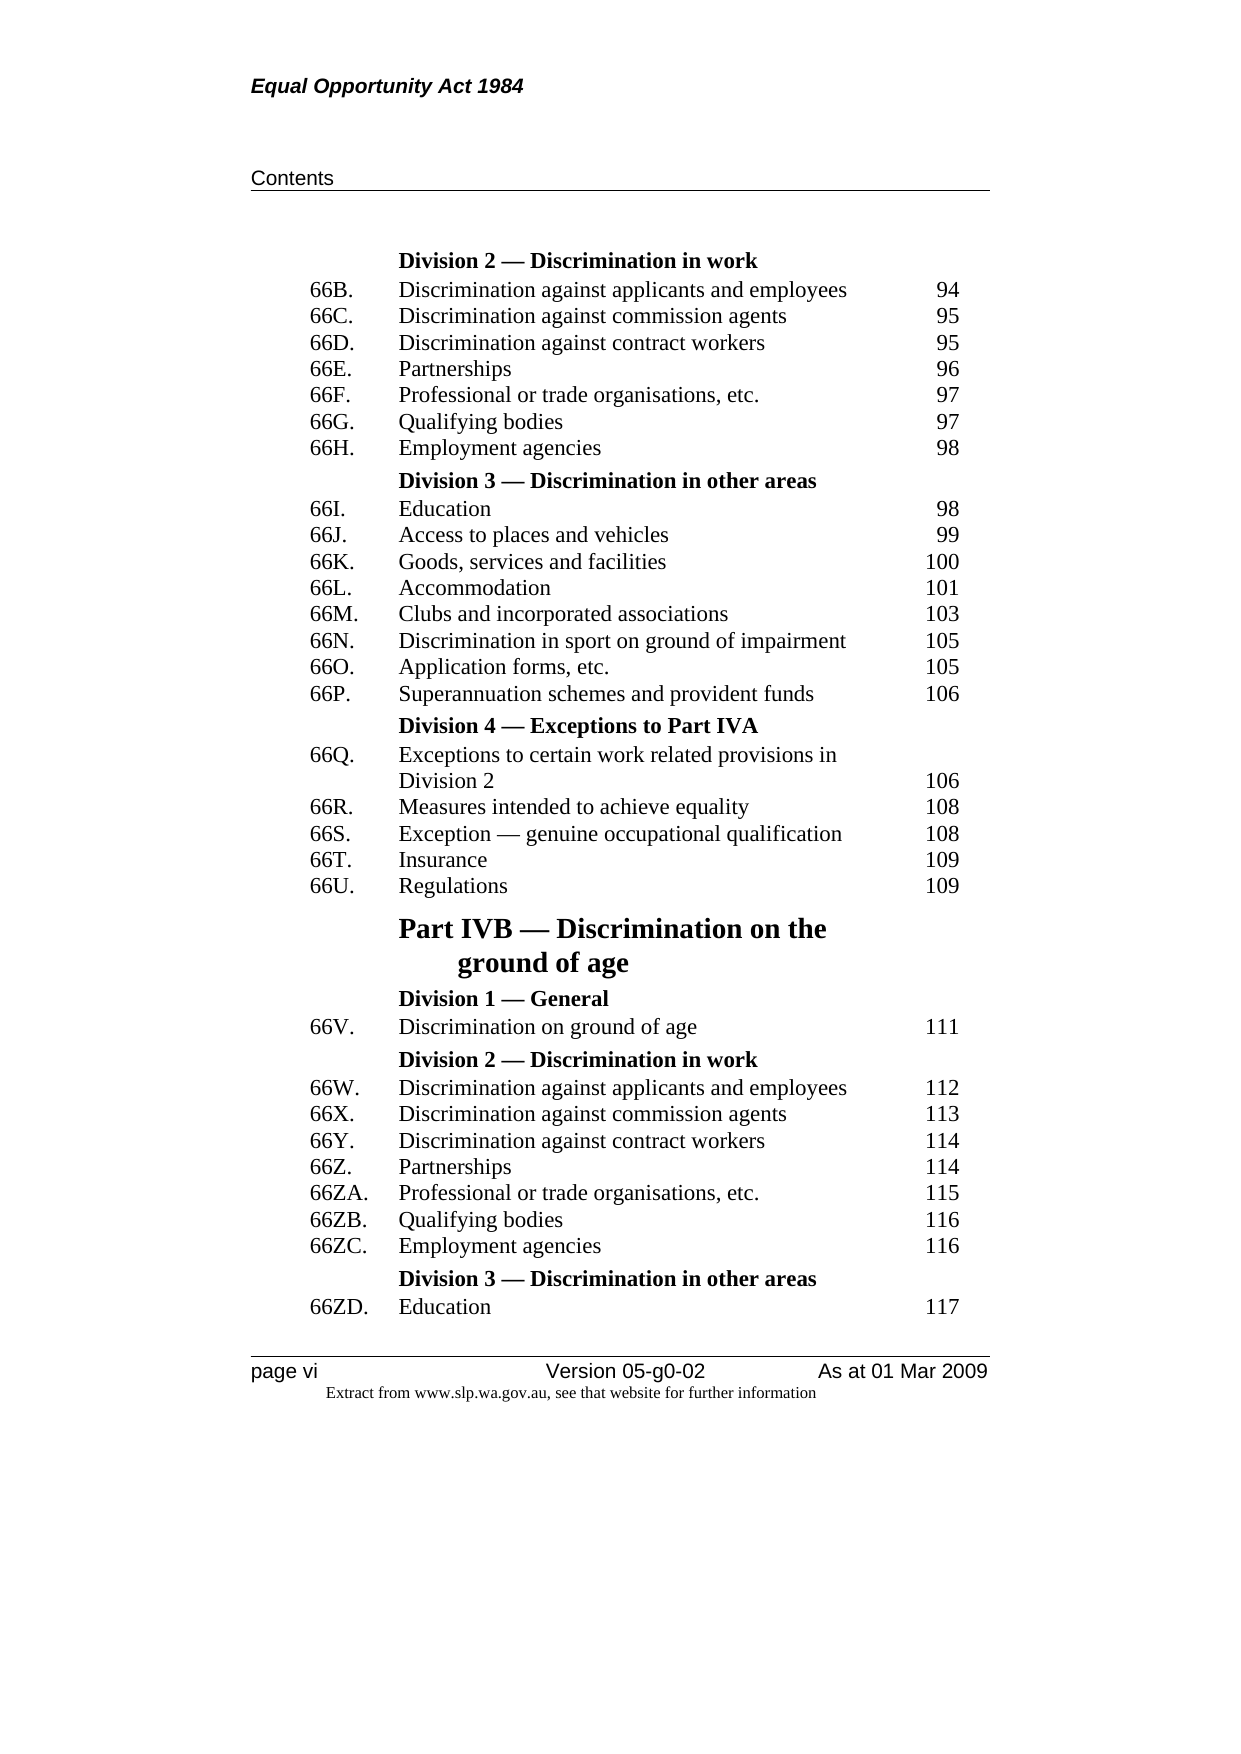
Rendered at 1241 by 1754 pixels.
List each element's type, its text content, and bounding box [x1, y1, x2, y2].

text 66N. Discrimination in sport on ground of impairment 105 [309, 627, 872, 653]
text 66V. Discrimination on ground of age 111 [309, 1013, 872, 1039]
text 66J. Access to places and vehicles 99 [309, 521, 872, 548]
text Division 3 — Discrimination in other areas [398, 1265, 872, 1291]
text 66G. Qualifying bodies 97 [309, 408, 872, 434]
text 66W. Discrimination against applicants and employees 112 [309, 1074, 872, 1100]
text 66ZC. Employment agencies 116 [309, 1232, 872, 1258]
text 66S. Exception — genuine occupational qualification 108 [309, 820, 872, 846]
text 66F. Professional or trade organisations, etc. 97 [309, 381, 872, 408]
text Division 2 — Discrimination in work [398, 247, 872, 274]
text 66ZB. Qualifying bodies 116 [309, 1206, 872, 1232]
text 66K. Goods, services and facilities 100 [309, 548, 872, 574]
text 66Q. Exceptions to certain work related provisions in Division 2 106 [309, 741, 872, 793]
text 66E. Partnerships 96 [309, 355, 872, 381]
text Part IVB — Discrimination on the ground of age [398, 911, 872, 978]
text 66T. Insurance 109 [309, 846, 872, 872]
text 66ZD. Education 117 [309, 1293, 872, 1319]
text 66U. Regulations 109 [309, 872, 872, 899]
text 66Z. Partnerships 114 [309, 1153, 872, 1179]
text 66O. Application forms, etc. 105 [309, 653, 872, 679]
text 66I. Education 98 [309, 495, 872, 521]
text 66M. Clubs and incorporated associations 103 [309, 601, 872, 627]
text 66X. Discrimination against commission agents 113 [309, 1100, 872, 1127]
text Division 1 — General [398, 984, 872, 1011]
text 66C. Discrimination against commission agents 95 [309, 302, 872, 329]
text Division 2 — Discrimination in work [398, 1046, 872, 1072]
text 66B. Discrimination against applicants and employees 94 [309, 276, 872, 302]
text 66R. Measures intended to achieve equality 108 [309, 793, 872, 820]
text 66Y. Discrimination against contract workers 114 [309, 1127, 872, 1153]
text 66L. Accommodation 101 [309, 574, 872, 601]
text 66H. Employment agencies 98 [309, 434, 872, 460]
text 66D. Discrimination against contract workers 95 [309, 329, 872, 355]
text 66P. Superannuation schemes and provident funds 106 [309, 679, 872, 706]
text Division 4 — Exceptions to Part IVA [398, 712, 872, 738]
text 66ZA. Professional or trade organisations, etc. 115 [309, 1179, 872, 1206]
text Division 3 — Discrimination in other areas [398, 467, 872, 493]
